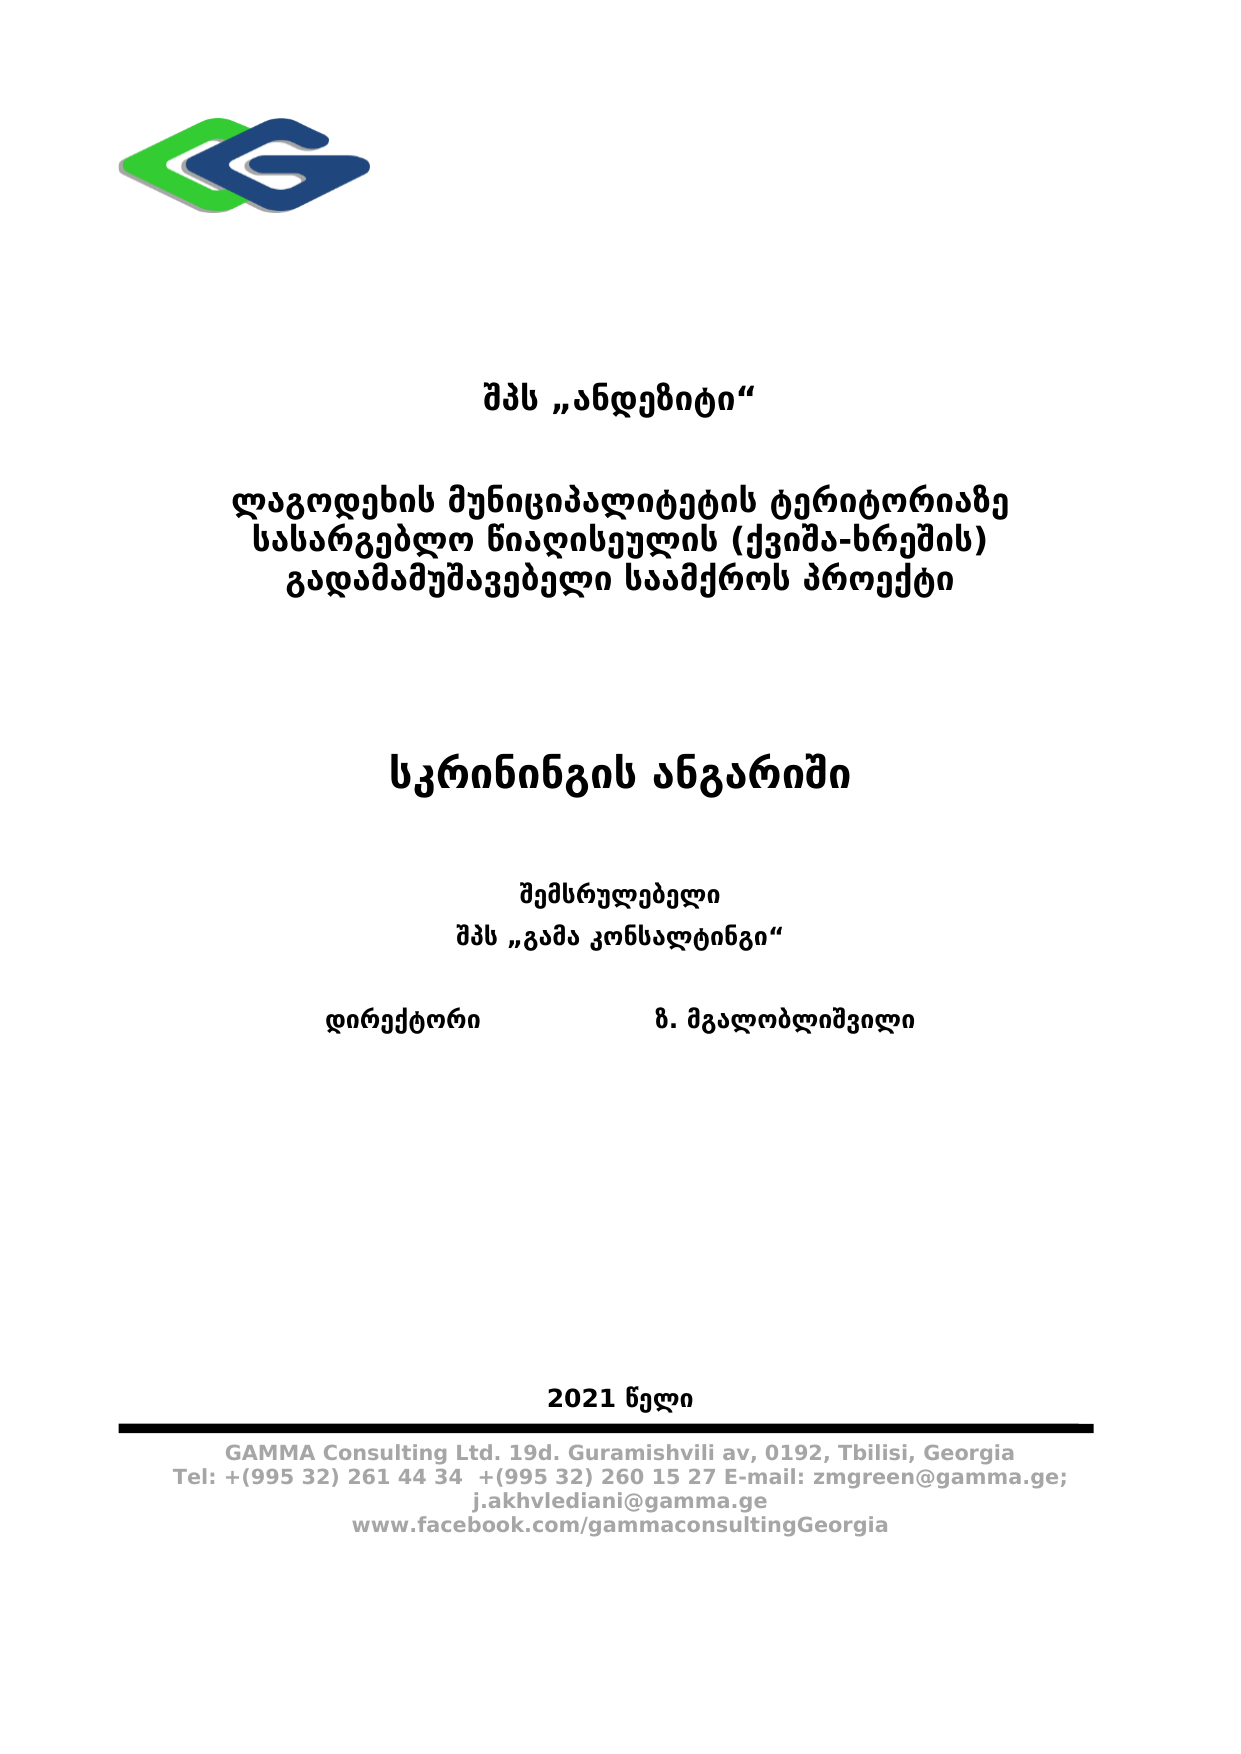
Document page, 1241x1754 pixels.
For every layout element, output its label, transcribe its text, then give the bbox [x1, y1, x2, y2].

text GAMMA Consulting Ltd. 19d. Guramishvili av, 0192, Tbilisi, Georgia [118, 1441, 1122, 1465]
text 2021 წელი [118, 1385, 1122, 1414]
text შპს „ანდეზიტი“ [118, 379, 1122, 418]
text ლაგოდეხის მუნიციპალიტეტის ტერიტორიაზე სასარგებლო წიაღისეულის (ქვიშა-ხრეშის) გადამამუშავებელი საამქროს პროექტი [118, 482, 1122, 598]
picture [118, 118, 370, 213]
text www.facebook.com/gammaconsultingGeorgia [118, 1513, 1122, 1538]
text დირექტორი ზ. მგალობლიშვილი [118, 1005, 1122, 1034]
text შემსრულებელი [118, 880, 1122, 909]
text Tel: +(995 32) 261 44 34 +(995 32) 260 15 27 E-mail: zmgreen@gamma.ge; j.akhvlediani@gamma.ge [118, 1465, 1122, 1513]
text შპს „გამა კონსალტინგი“ [118, 922, 1122, 951]
text სკრინინგის ანგარიში [118, 750, 1122, 799]
